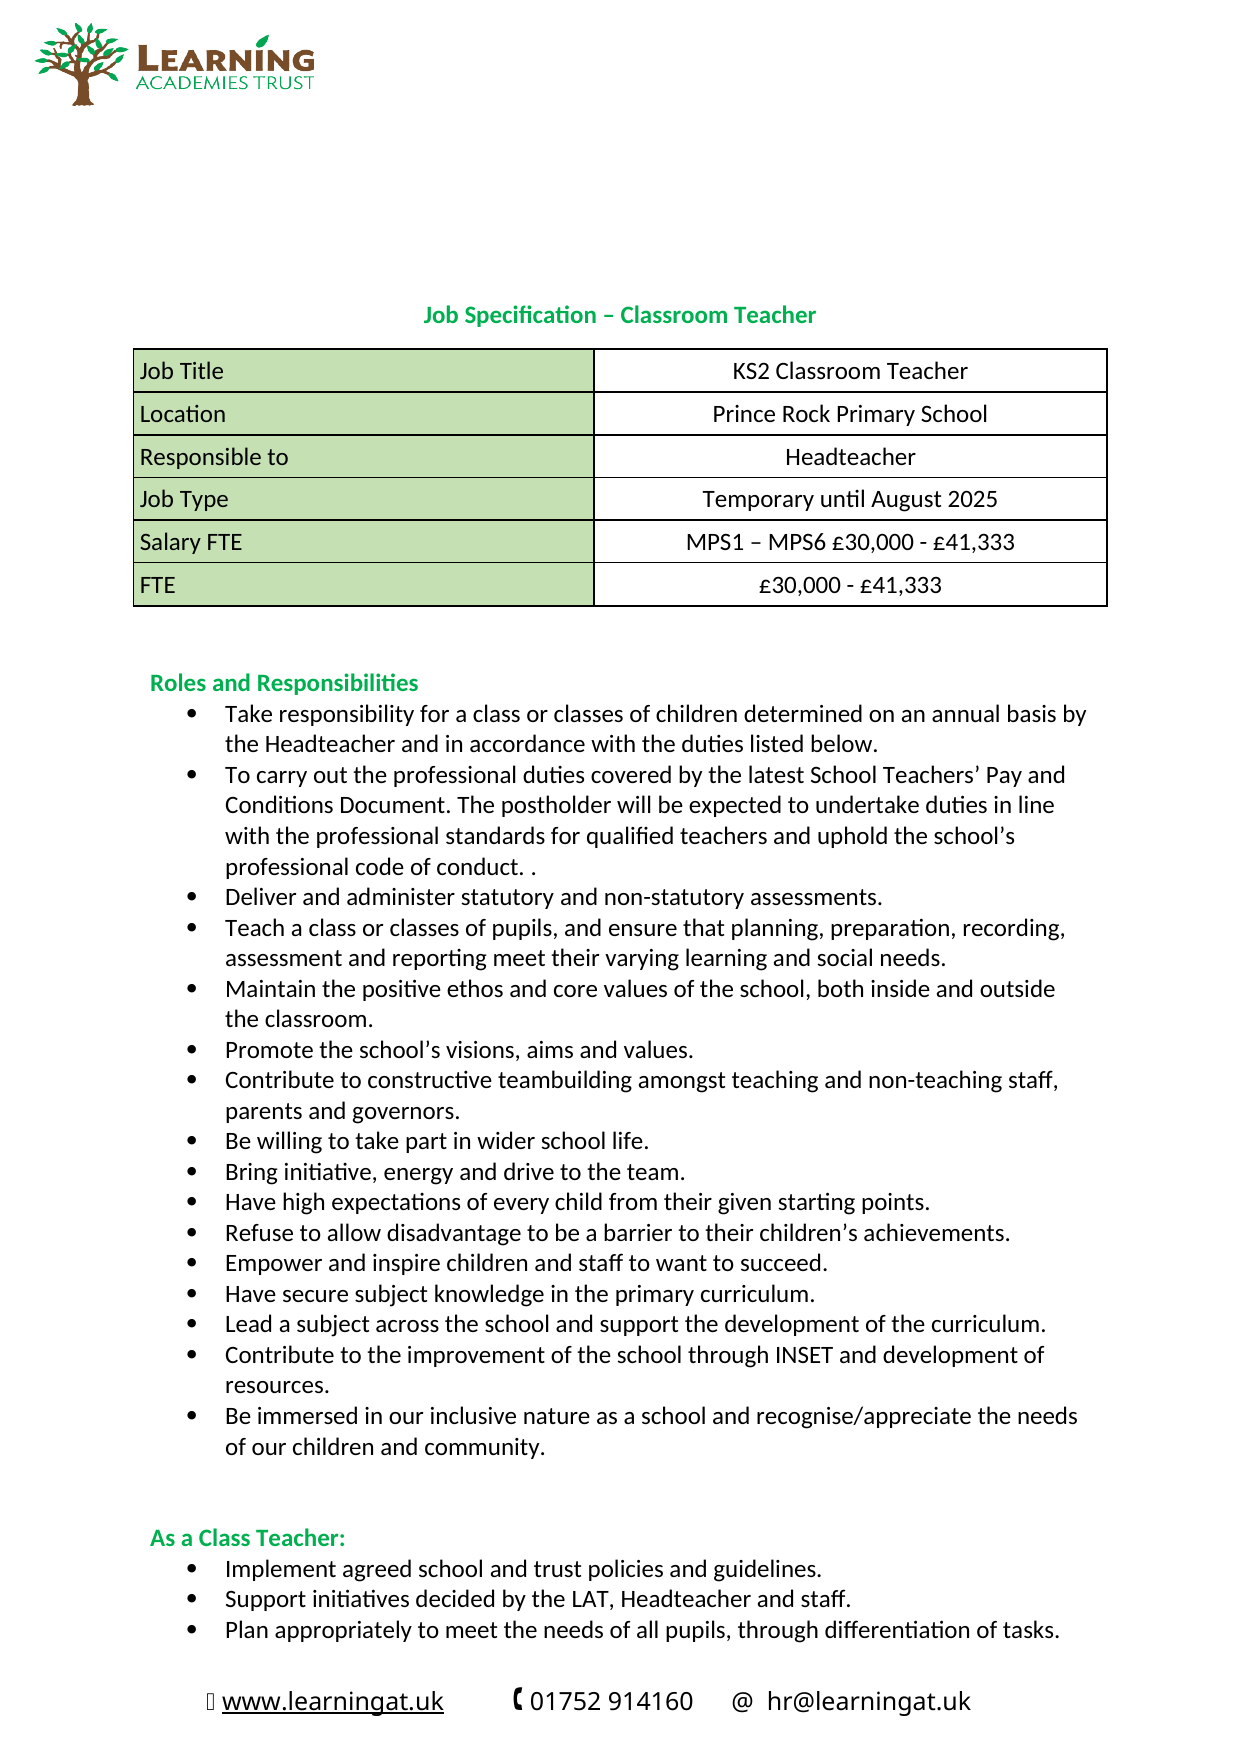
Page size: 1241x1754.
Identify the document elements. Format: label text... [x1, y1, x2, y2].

picture [34, 23, 314, 106]
text As a Class Teacher: [150, 1522, 1090, 1553]
list Implement agreed school and trust policies and guidelines. [187, 1553, 1090, 1583]
list Refuse to allow disadvantage to be a barrier to their children’s achievements. [187, 1217, 1090, 1247]
list Empower and inspire children and staff to want to succeed. [187, 1247, 1090, 1278]
list Maintain the positive ethos and core values of the school, both inside and outside the classroom. [187, 973, 1090, 1034]
table_header Job Title [134, 350, 593, 391]
list Be willing to take part in wider school life. [187, 1125, 1090, 1156]
table_cell Salary FTE [134, 521, 593, 562]
list Have high expectations of every child from their given starting points. [187, 1186, 1090, 1217]
table_cell Prince Rock Primary School [595, 393, 1106, 434]
list Support initiatives decided by the LAT, Headteacher and staff. [187, 1583, 1090, 1614]
table_cell MPS1 – MPS6 £30,000 - £41,333 [595, 521, 1106, 562]
text Roles and Responsibilities [150, 668, 1090, 698]
table_cell £30,000 - £41,333 [595, 563, 1106, 605]
list Teach a class or classes of pupils, and ensure that planning, preparation, recording, assessment and reporting meet their varying learning and social needs. [187, 912, 1090, 973]
table_cell Temporary until August 2025 [595, 478, 1106, 519]
list Lead a subject across the school and support the development of the curriculum. [187, 1308, 1090, 1339]
table_cell Headteacher [595, 436, 1106, 477]
table_header KS2 Classroom Teacher [595, 350, 1106, 391]
list Contribute to the improvement of the school through INSET and development of resources. [187, 1339, 1090, 1400]
list Contribute to constructive teambuilding amongst teaching and non-teaching staff, parents and governors. [187, 1064, 1090, 1125]
table_cell Responsible to [134, 436, 593, 477]
list Deliver and administer statutory and non-statutory assessments. [187, 881, 1090, 912]
list Take responsibility for a class or classes of children determined on an annual basis by the Headteacher and in accordance with the duties listed below. [187, 698, 1090, 759]
list Bring initiative, energy and drive to the team. [187, 1156, 1090, 1186]
list Promote the school’s visions, aims and values. [187, 1034, 1090, 1064]
text Job Specification – Classroom Teacher [150, 299, 1090, 329]
table_cell FTE [134, 563, 593, 605]
list To carry out the professional duties covered by the latest School Teachers’ Pay and Conditions Document. The postholder will be expected to undertake duties in line with the professional standards for qualified teachers and uphold the school’s professional code of conduct. . [187, 759, 1090, 881]
list Have secure subject knowledge in the primary curriculum. [187, 1278, 1090, 1308]
list Plan appropriately to meet the needs of all pupils, through differentiation of tasks. [187, 1614, 1090, 1644]
table_cell Job Type [134, 478, 593, 519]
table_cell Location [134, 393, 593, 434]
list Be immersed in our inclusive nature as a school and recognise/appreciate the needs of our children and community. [187, 1400, 1090, 1461]
